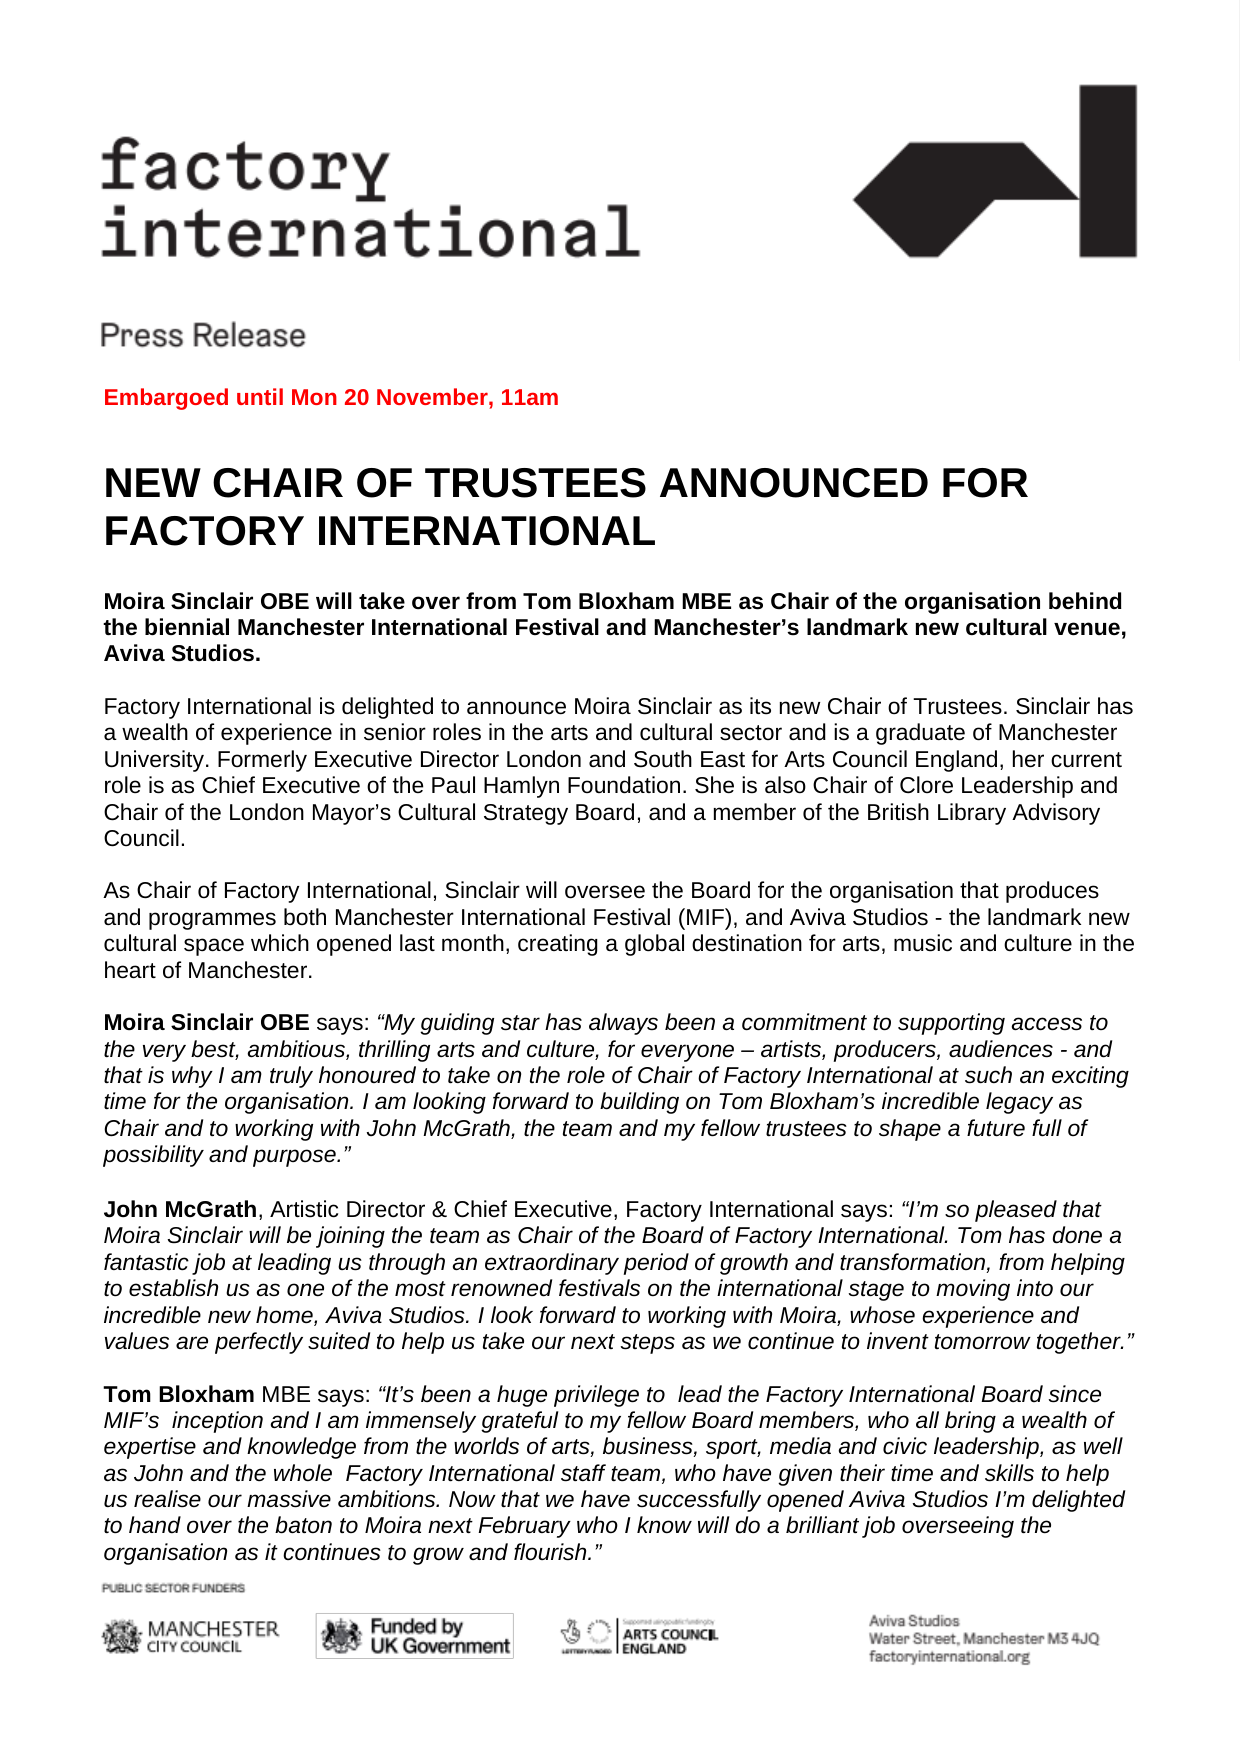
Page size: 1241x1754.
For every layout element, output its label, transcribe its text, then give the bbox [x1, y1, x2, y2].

text Moira Sinclair OBE says: “My guiding star has always been a commitment to supporting access to the very best, ambitious, thrilling arts and culture, for everyone – artists, producers, audiences - and that is why I am truly honoured to take on the role of Chair of Factory International at such an exciting time for the organisation. I am looking forward to building on Tom Bloxham’s incredible legacy as Chair and to working with John McGrath, the team and my fellow trustees to shape a future full of possibility and purpose.” [103, 1009, 1137, 1196]
text NEW CHAIR OF TRUSTEES ANNOUNCED FOR FACTORY INTERNATIONAL [103, 458, 1137, 554]
text Tom Bloxham MBE says: “It’s been a huge privilege to lead the Factory International Board since MIF’s inception and I am immensely grateful to my fellow Board members, who all bring a wealth of expertise and knowledge from the worlds of arts, business, sport, media and civic leadership, as well as John and the whole Factory International staff team, who have given their time and skills to help us realise our massive ambitions. Now that we have successfully opened Aviva Studios I’m delighted to hand over the baton to Moira next February who I know will do a brilliant job overseeing the organisation as it continues to grow and flourish.” [103, 1381, 1137, 1565]
text Embargoed until Mon 20 November, 11am [103, 384, 1137, 410]
text John McGrath, Artistic Director & Chief Executive, Factory International says: “I’m so pleased that Moira Sinclair will be joining the team as Chair of the Board of Factory International. Tom has done a fantastic job at leading us through an extraordinary period of growth and transformation, from helping to establish us as one of the most renowned festivals on the international stage to moving into our incredible new home, Aviva Studios. I look forward to working with Moira, whose experience and values are perfectly suited to help us take our next steps as we continue to invent tomorrow together.” [103, 1196, 1137, 1354]
text As Chair of Factory International, Sinclair will oversee the Board for the organisation that produces and programmes both Manchester International Festival (MIF), and Aviva Studios - the landmark new cultural space which opened last month, creating a global destination for arts, music and culture in the heart of Manchester. [103, 877, 1137, 983]
text Moira Sinclair OBE will take over from Tom Bloxham MBE as Chair of the organisation behind the biennial Manchester International Festival and Manchester’s landmark new cultural venue, Aviva Studios. [103, 588, 1137, 667]
text Factory International is delighted to announce Moira Sinclair as its new Chair of Trustees. Sinclair has a wealth of experience in senior roles in the arts and cultural sector and is a graduate of Manchester University. Formerly Executive Director London and South East for Arts Council England, her current role is as Chief Executive of the Paul Hamlyn Foundation. She is also Chair of Clore Leadership and Chair of the London Mayor’s Cultural Strategy Board, and a member of the British Library Advisory Council. [103, 693, 1137, 851]
